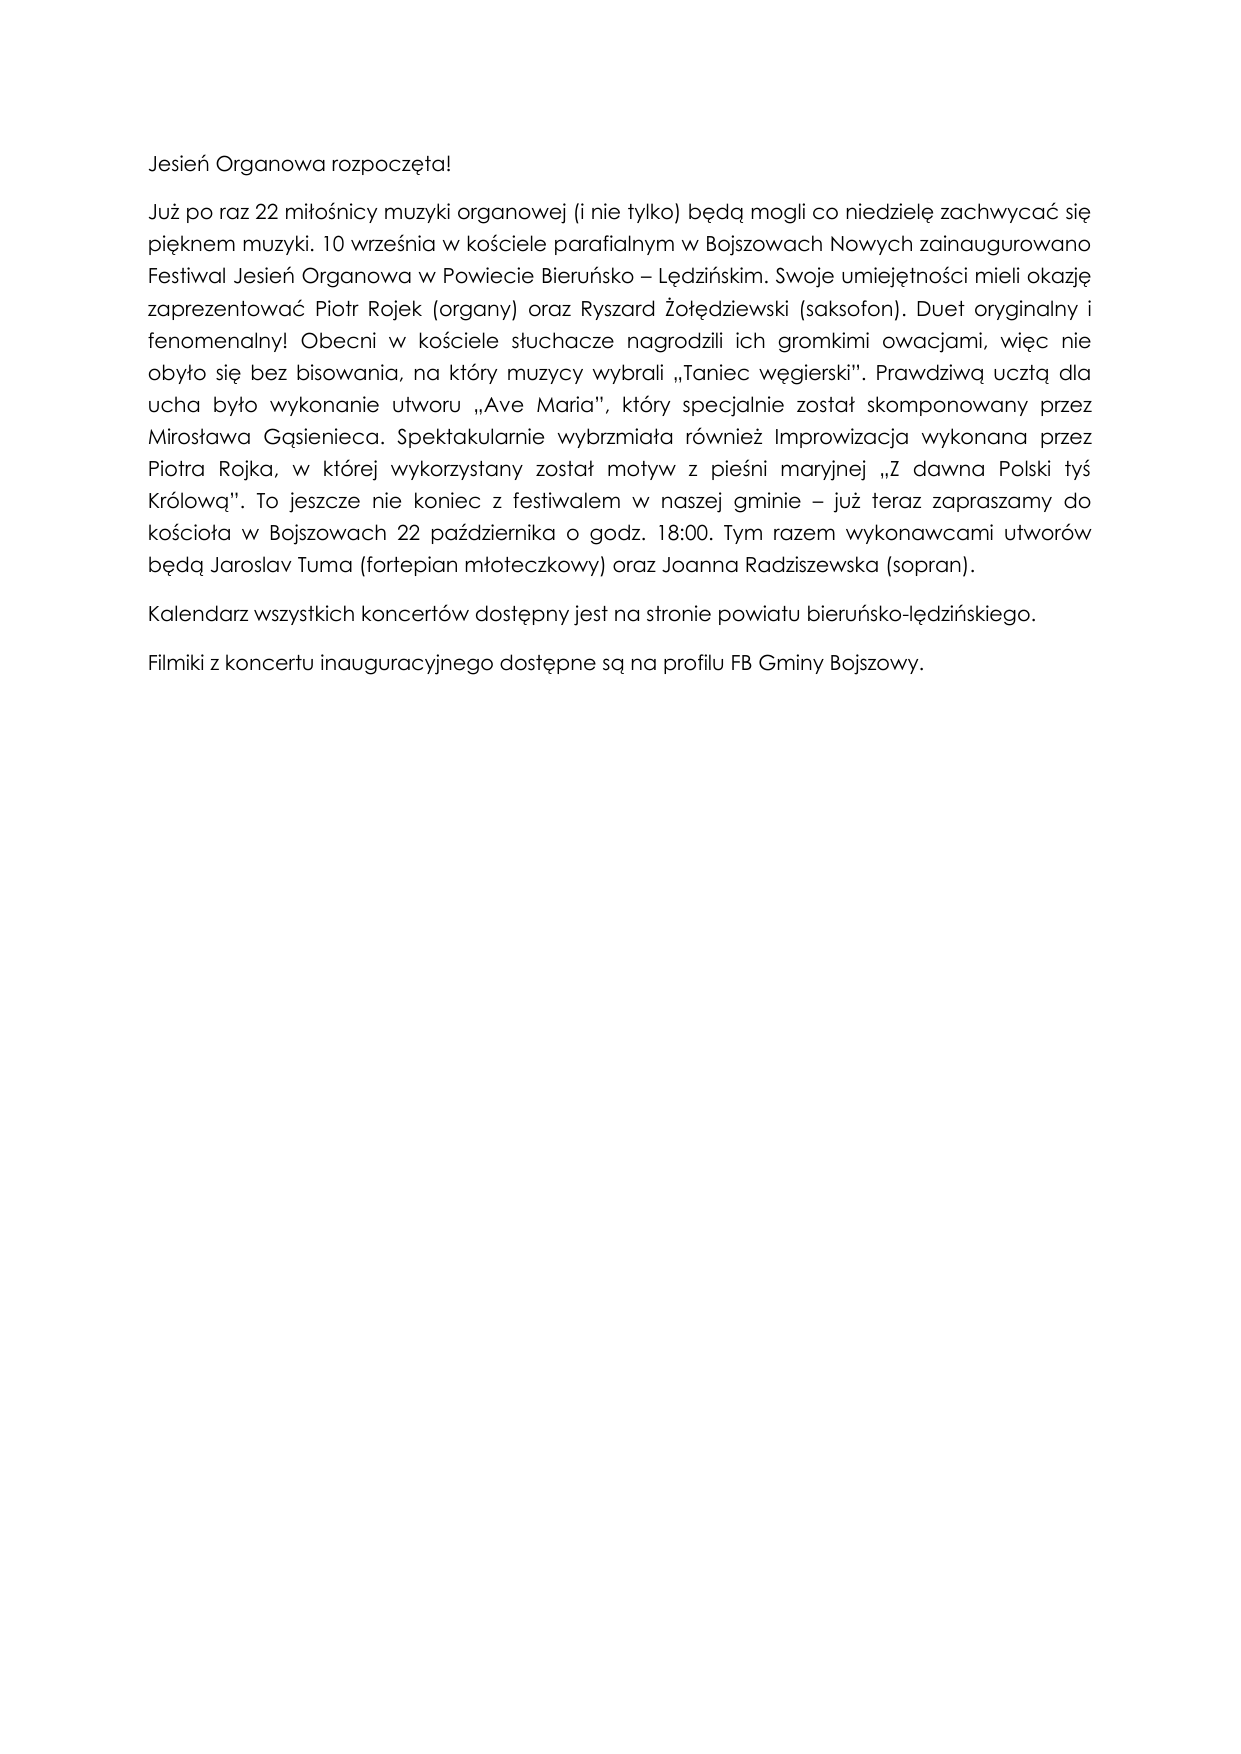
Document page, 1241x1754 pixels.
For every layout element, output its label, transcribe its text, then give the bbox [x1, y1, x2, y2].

text Filmiki z koncertu inauguracyjnego dostępne są na profilu FB Gminy Bojszowy. [148, 647, 1093, 677]
text Kalendarz wszystkich koncertów dostępny jest na stronie powiatu bieruńsko-lędzińskiego. [148, 598, 1093, 628]
text Jesień Organowa rozpoczęta! [148, 148, 1093, 177]
text Już po raz 22 miłośnicy muzyki organowej (i nie tylko) będą mogli co niedzielę zachwycać się pięknem muzyki. 10 września w kościele parafialnym w Bojszowach Nowych zainaugurowano Festiwal Jesień Organowa w Powiecie Bieruńsko – Lędzińskim. Swoje umiejętności mieli okazję zaprezentować Piotr Rojek (organy) oraz Ryszard Żołędziewski (saksofon). Duet oryginalny i fenomenalny! Obecni w kościele słuchacze nagrodzili ich gromkimi owacjami, więc nie obyło się bez bisowania, na który muzycy wybrali „Taniec węgierski”. Prawdziwą ucztą dla ucha było wykonanie utworu „Ave Maria”, który specjalnie został skomponowany przez Mirosława Gąsienieca. Spektakularnie wybrzmiała również Improwizacja wykonana przez Piotra Rojka, w której wykorzystany został motyw z pieśni maryjnej „Z dawna Polski tyś Królową”. To jeszcze nie koniec z festiwalem w naszej gminie – już teraz zapraszamy do kościoła w Bojszowach 22 października o godz. 18:00. Tym razem wykonawcami utworów będą Jaroslav Tuma (fortepian młoteczkowy) oraz Joanna Radziszewska (sopran). [148, 196, 1093, 579]
